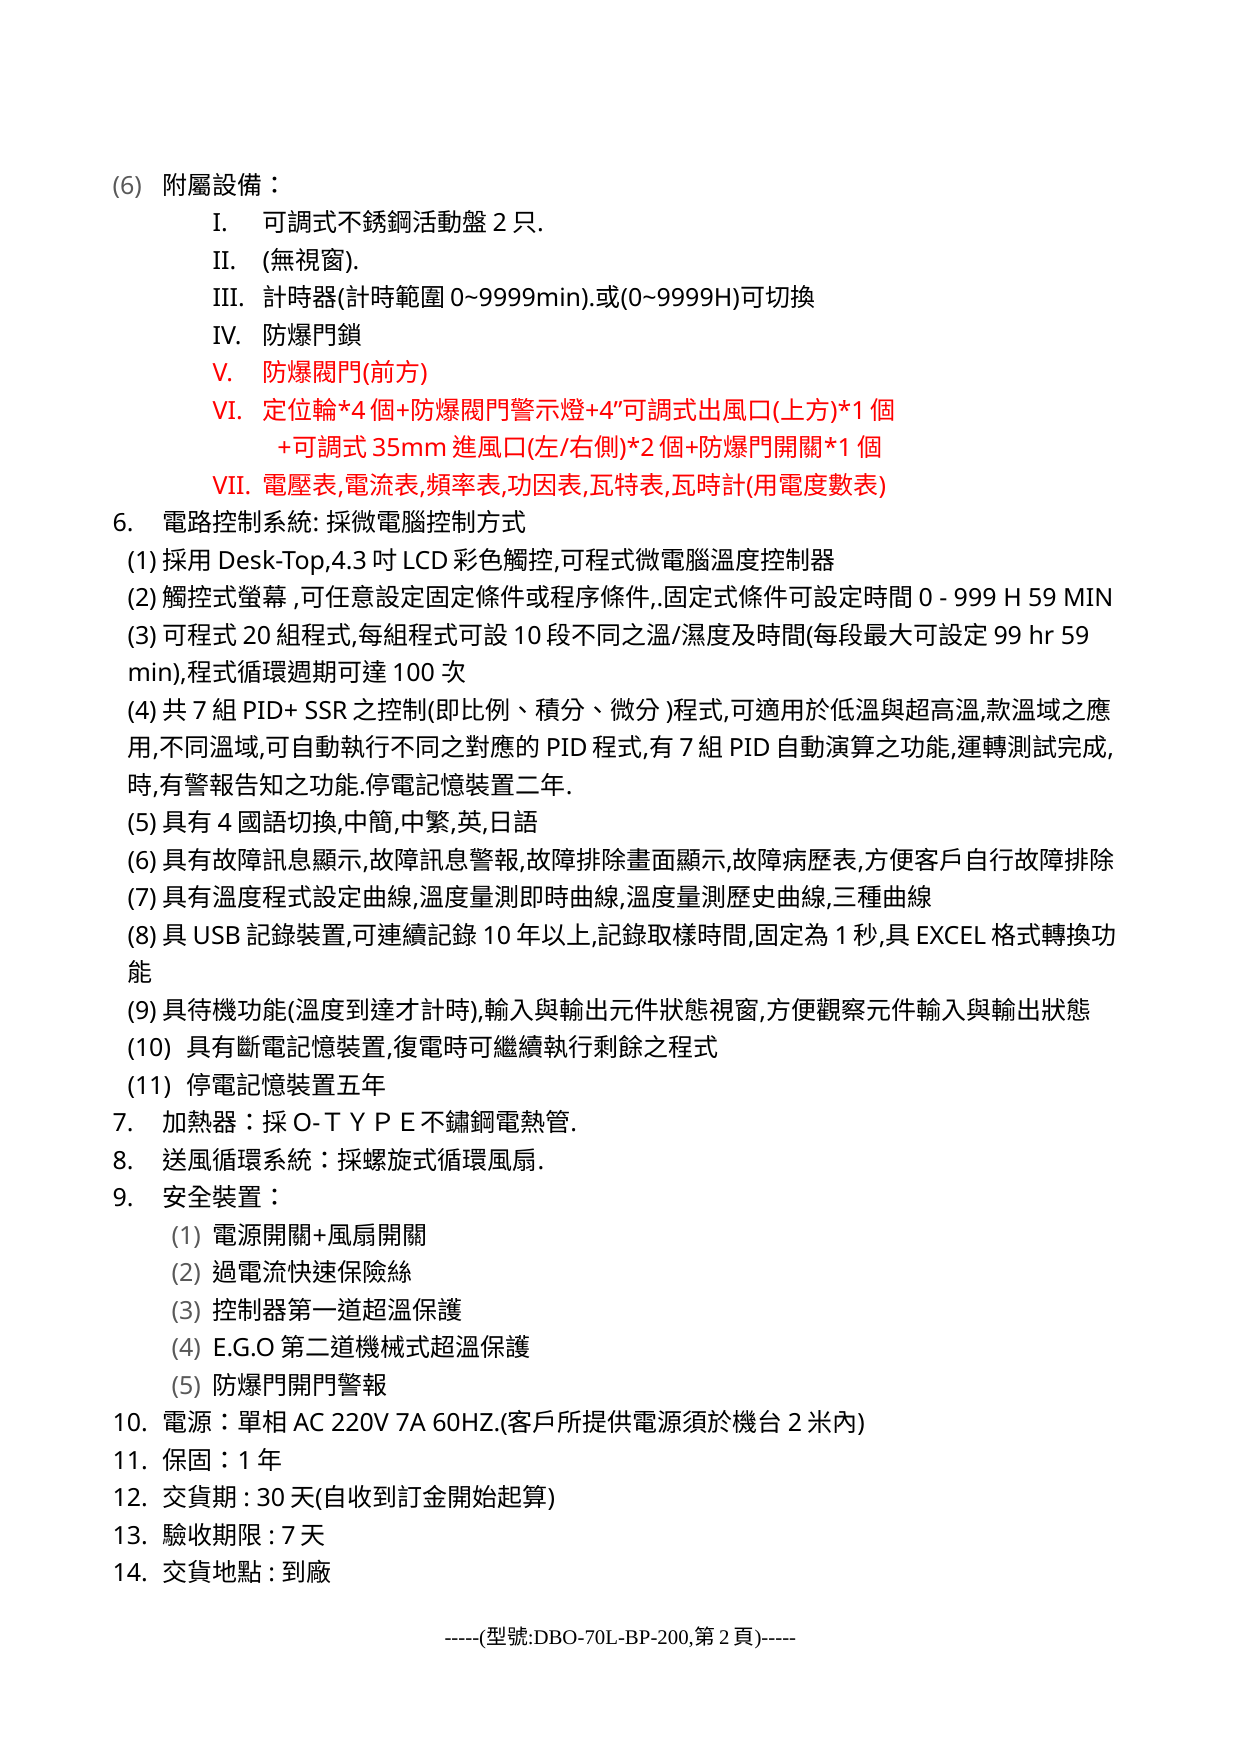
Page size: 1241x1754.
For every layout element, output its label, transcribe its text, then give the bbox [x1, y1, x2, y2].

list 採用Desk-Top,4.3吋LCD彩色觸控,可程式微電腦溫度控制器 [112, 539, 1128, 577]
list 防爆門開門警報 [171, 1364, 1128, 1402]
list 計時器(計時範圍0~9999min).或(0~9999H)可切換 [212, 277, 1128, 314]
list 具有斷電記憶裝置,復電時可繼續執行剩餘之程式 [112, 1027, 1128, 1064]
list 驗收期限 : 7天 [112, 1514, 1128, 1552]
list 共7組PID+ SSR之控制(即比例、積分、微分 )程式,可適用於低溫與超高溫,款溫域之應用,不同溫域,可自動執行不同之對應的PID程式,有7組PID自動演算之功能,運轉測試完成,時,有警報告知之功能.停電記憶裝置二年. [127, 689, 1128, 802]
list 具待機功能(溫度到達才計時),輸入與輸出元件狀態視窗,方便觀察元件輸入與輸出狀態 [112, 989, 1128, 1027]
text +可調式35mm進風口(左/右側)*2個+防爆門開關*1個 [212, 427, 1128, 464]
list 加熱器：採O-ＴＹＰＥ不鏽鋼電熱管. [112, 1102, 1128, 1139]
list 停電記憶裝置五年 [112, 1064, 1128, 1102]
list 具有故障訊息顯示,故障訊息警報,故障排除畫面顯示,故障病歷表,方便客戶自行故障排除 [112, 839, 1128, 877]
list 防爆閥門(前方) [212, 352, 1128, 389]
list (無視窗). [212, 239, 1128, 277]
list 電源開關+風扇開關 [171, 1214, 1128, 1252]
list 具USB記錄裝置,可連續記錄10年以上,記錄取樣時間,固定為1秒,具EXCEL格式轉換功 能 [127, 914, 1128, 989]
list E.G.O第二道機械式超溫保護 [171, 1327, 1128, 1364]
list 保固：1年 [112, 1439, 1128, 1477]
list 觸控式螢幕 ,可任意設定固定條件或程序條件,.固定式條件可設定時間0 - 999 H 59 MIN [112, 577, 1128, 614]
list 具有4國語切換,中簡,中繁,英,日語 [112, 802, 1128, 839]
list 安全裝置： [112, 1177, 1128, 1214]
list 交貨期 : 30天(自收到訂金開始起算) [112, 1477, 1128, 1514]
list 可調式不銹鋼活動盤2只. [212, 202, 1128, 239]
list 可程式20組程式,每組程式可設10段不同之溫/濕度及時間(每段最大可設定99 hr 59 min),程式循環週期可達100 次 [127, 614, 1128, 689]
list 防爆門鎖 [212, 314, 1128, 352]
list 電源：單相 AC 220V 7A 60HZ.(客戶所提供電源須於機台內) [112, 1402, 1128, 1439]
list 附屬設備： [112, 164, 1128, 202]
list 交貨地點 : 到廠 [112, 1552, 1128, 1589]
list 定位輪*4個+防爆閥門警示燈+4”可調式出風口(上方)*1個 [212, 389, 1128, 427]
list 具有溫度程式設定曲線,溫度量測即時曲線,溫度量測歷史曲線,三種曲線 [112, 877, 1128, 914]
list 電路控制系統: 採微電腦控制方式 [112, 502, 1128, 539]
list 送風循環系統：採螺旋式循環風扇. [112, 1139, 1128, 1177]
list 控制器第一道超溫保護 [171, 1289, 1128, 1327]
list 電壓表,電流表,頻率表,功因表,瓦特表,瓦時計(用電度數表) [212, 464, 1128, 502]
list 過電流快速保險絲 [171, 1252, 1128, 1289]
